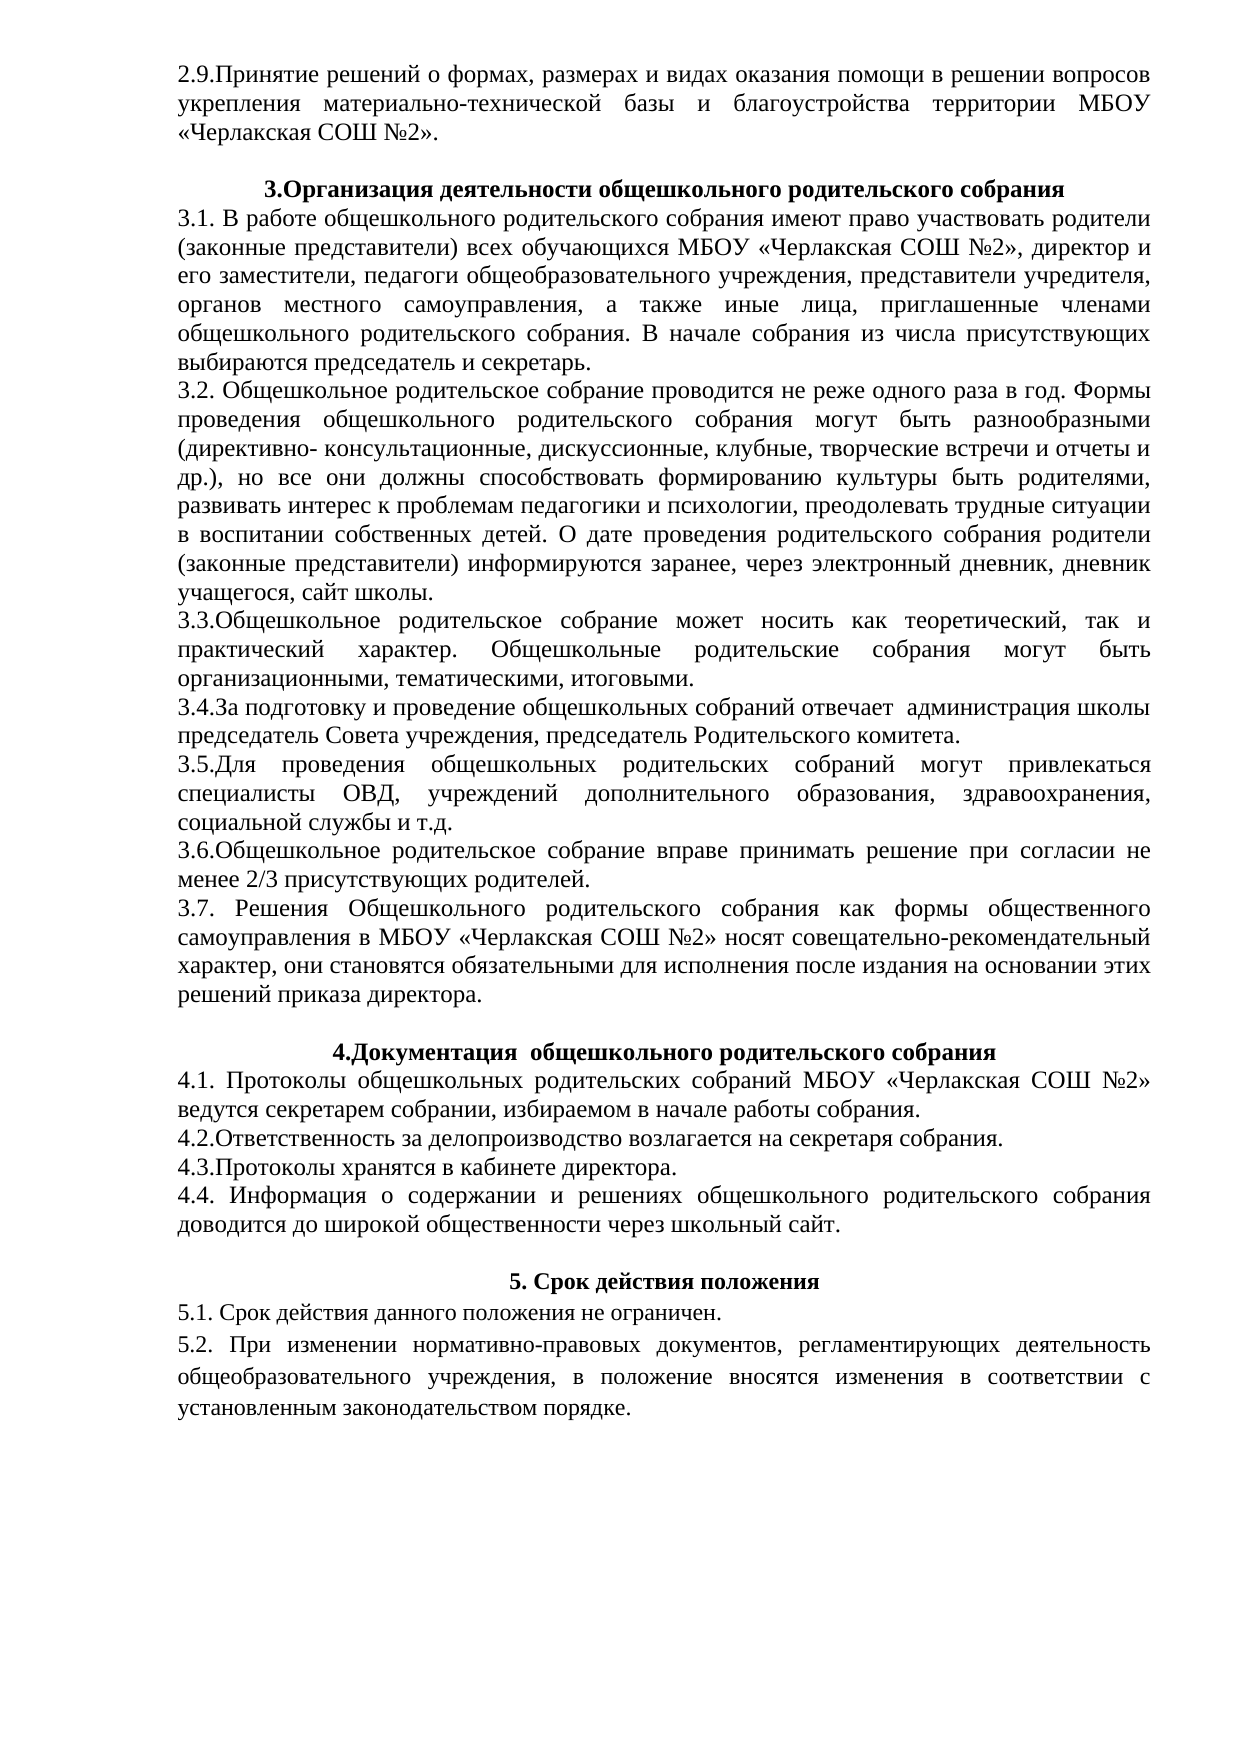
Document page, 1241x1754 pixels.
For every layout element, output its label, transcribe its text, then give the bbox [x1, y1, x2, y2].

text 3.Организация деятельности общешкольного родительского собрания [177, 174, 1152, 203]
text 4.3.Протоколы хранятся в кабинете директора. [177, 1152, 1152, 1180]
text 3.7. Решения Общешкольного родительского собрания как формы общественного самоуправления в МБОУ «Черлакская СОШ №2» носят совещательно-рекомендательный характер, они становятся обязательными для исполнения после издания на основании этих решений приказа директора. [177, 893, 1152, 1008]
text 4.2.Ответственность за делопроизводство возлагается на секретаря собрания. [177, 1123, 1152, 1152]
text 3.6.Общешкольное родительское собрание вправе принимать решение при согласии не менее 2/3 присутствующих родителей. [177, 835, 1152, 893]
text 4.1. Протоколы общешкольных родительских собраний МБОУ «Черлакская СОШ №2» ведутся секретарем собрании, избираемом в начале работы собрания. [177, 1065, 1152, 1123]
text 5. Срок действия положения [177, 1267, 1152, 1294]
text 4.Документация общешкольного родительского собрания [177, 1037, 1152, 1065]
text 4.4. Информация о содержании и решениях общешкольного родительского собрания доводится до широкой общественности через школьный сайт. [177, 1180, 1152, 1238]
text 5.1. Срок действия данного положения не ограничен. [177, 1298, 1152, 1326]
text 2.9.Принятие решений о формах, размерах и видах оказания помощи в решении вопросов укрепления материально-технической базы и благоустройства территории МБОУ «Черлакская СОШ №2». [177, 59, 1152, 145]
text 3.5.Для проведения общешкольных родительских собраний могут привлекаться специалисты ОВД, учреждений дополнительного образования, здравоохранения, социальной службы и т.д. [177, 749, 1152, 835]
text 3.3.Общешкольное родительское собрание может носить как теоретический, так и практический характер. Общешкольные родительские собрания могут быть организационными, тематическими, итоговыми. [177, 605, 1152, 692]
text 3.2. Общешкольное родительское собрание проводится не реже одного раза в год. Формы проведения общешкольного родительского собрания могут быть разнообразными (директивно- консультационные, дискуссионные, клубные, творческие встречи и отчеты и др.), но все они должны способствовать формированию культуры быть родителями, развивать интерес к проблемам педагогики и психологии, преодолевать трудные ситуации в воспитании собственных детей. О дате проведения родительского собрания родители (законные представители) информируются заранее, через электронный дневник, дневник учащегося, сайт школы. [177, 375, 1152, 605]
text 5.2. При изменении нормативно-правовых документов, регламентирующих деятельность общеобразовательного учреждения, в положение вносятся изменения в соответствии с установленным законодательством порядке. [177, 1330, 1152, 1421]
text 3.4.За подготовку и проведение общешкольных собраний отвечает администрация школы председатель Совета учреждения, председатель Родительского комитета. [177, 692, 1152, 749]
text 3.1. В работе общешкольного родительского собрания имеют право участвовать родители (законные представители) всех обучающихся МБОУ «Черлакская СОШ №2», директор и его заместители, педагоги общеобразовательного учреждения, представители учредителя, органов местного самоуправления, а также иные лица, приглашенные членами общешкольного родительского собрания. В начале собрания из числа присутствующих выбираются председатель и секретарь. [177, 203, 1152, 375]
